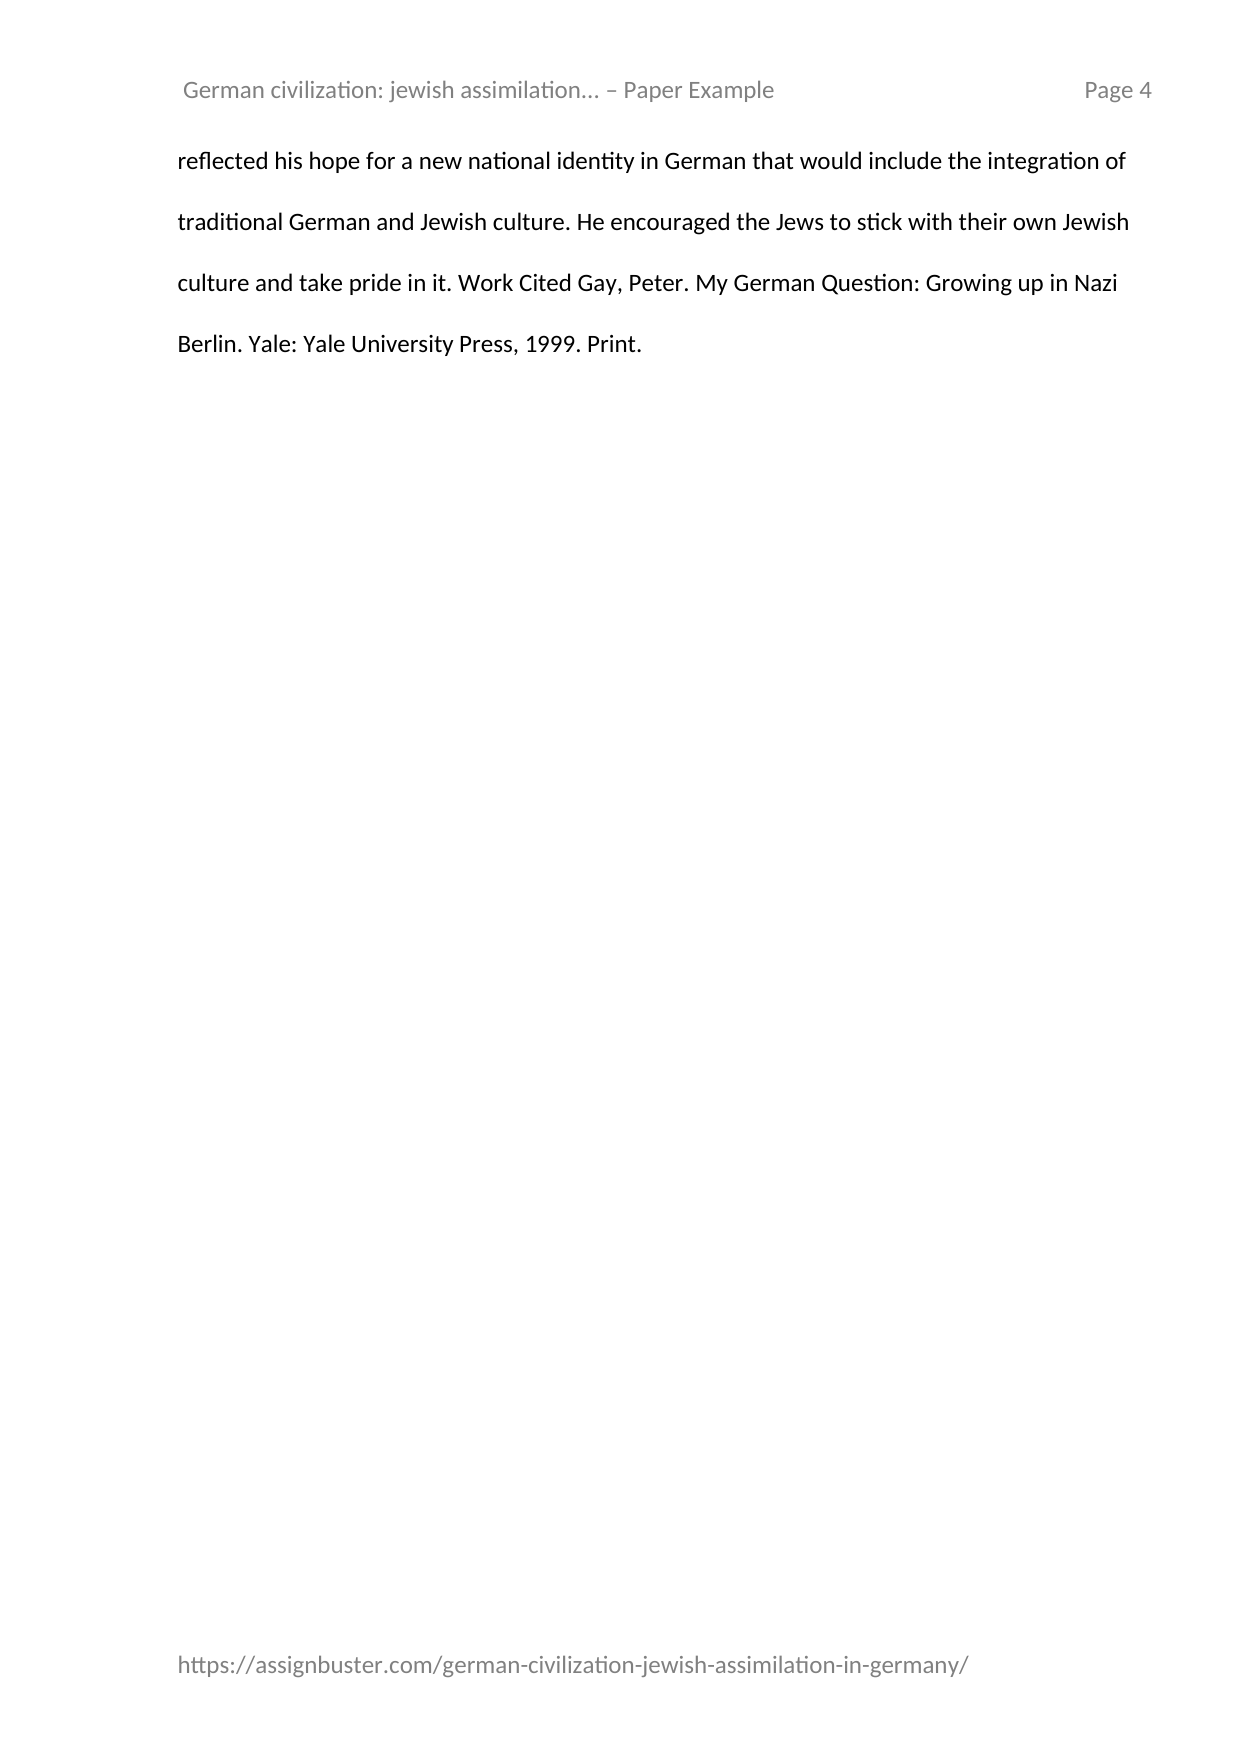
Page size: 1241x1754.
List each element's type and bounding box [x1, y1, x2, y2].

text [177, 145, 1152, 359]
